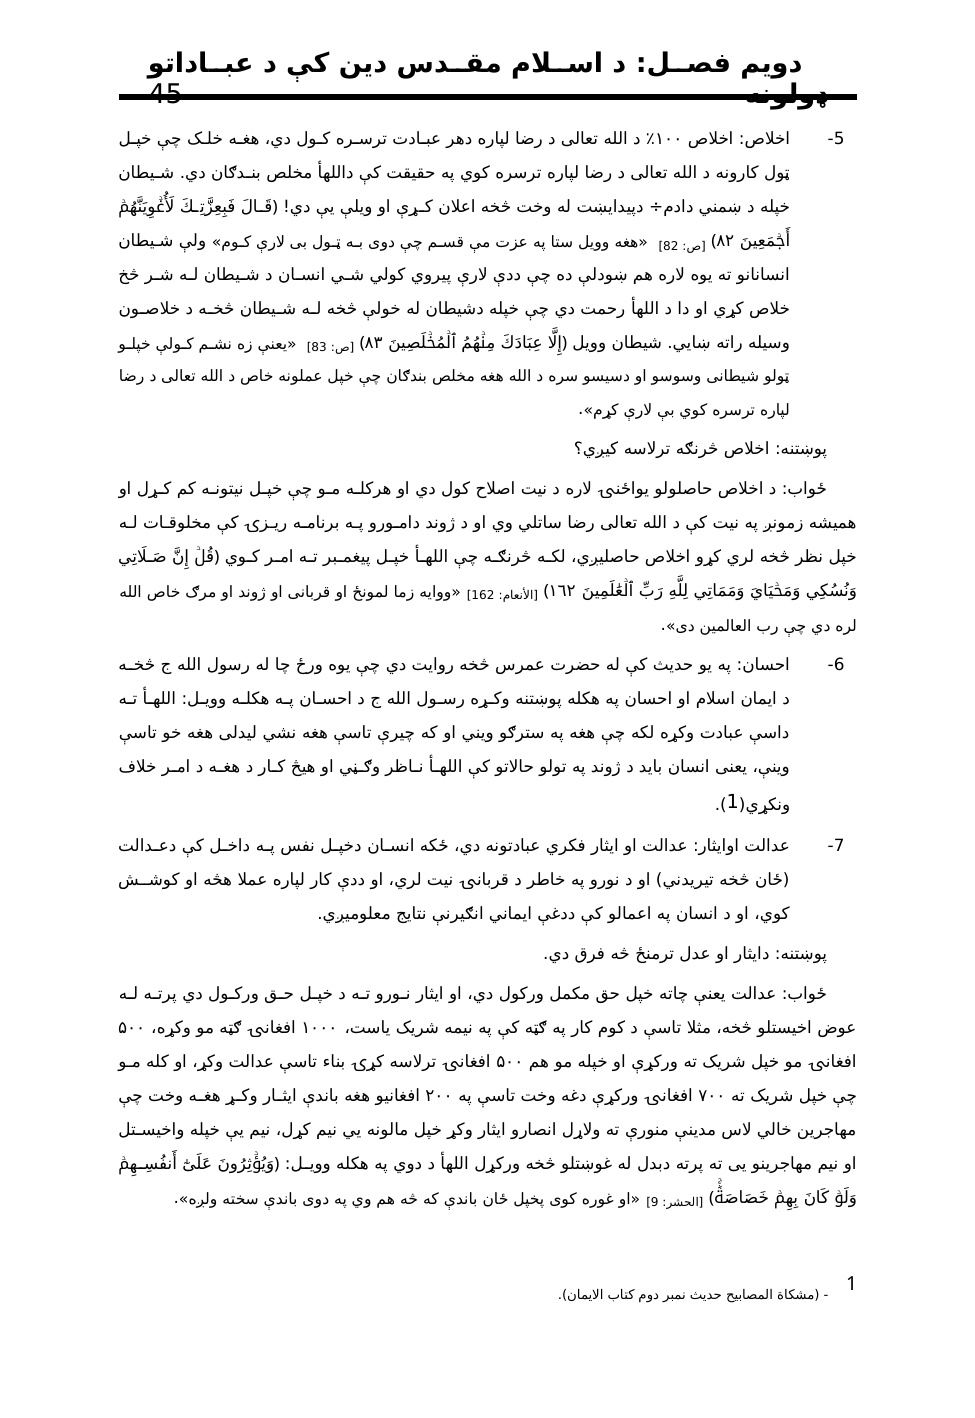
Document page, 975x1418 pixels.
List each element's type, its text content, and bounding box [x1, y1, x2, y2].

text ځواب: عدالت یعنې چاته خپل حق مکمل ورکول دي، او ایثار نورو ته د خپل حق ورکول دي پرته له عوض اخیستلو څخه، مثلا تاسې د کوم کار په ګټه کې په نیمه شریک یاست، ۱۰۰۰ افغانۍ ګټه مو وکړه، ۵۰۰ افغانۍ مو خپل شریک ته ورکړې او خپله مو هم ۵۰۰ افغانۍ ترلاسه کړۍ بناء تاسې عدالت وکړ، او کله مو چې خپل شریک ته ۷۰۰ افغانۍ ورکړې دغه وخت تاسې په ۲۰۰ افغانیو هغه باندې ایثار وکړ هغه وخت چې مهاجرین خالي لاس مدینې منورې ته ولاړل انصارو ایثار وکړ خپل مالونه یي نیم کړل، نیم یې خپله واخیستل او نیم مهاجرینو یی ته پرته دبدل له غوښتلو څخه ورکړل اللهأ د دوي په هکله وویل: ﴿وَيُؤۡثِرُونَ عَلَىٰٓ أَنفُسِهِمۡ وَلَوۡ كَانَ بِهِمۡ خَصَاصَةٞۚ﴾ [الحشر: 9] «او غوره کوی پخپل ځان باندې که څه هم وي په دوی باندې سخته ولږه». [118, 984, 857, 1222]
list عدالت اوايثار: عدالت او ایثار فکري عبادتونه دي، ځکه انسان دخپل نفس په داخل کې دعدالت (ځان څخه تیریدني) او د نورو په خاطر د قربانۍ نیت لري، او ددې کار لپاره عملا هڅه او کوشش کوي، او د انسان په اعمالو کې ددغې ایماني انګیرنې نتایج معلوميږي. [118, 836, 827, 938]
text پوښتنه: دایثار او عدل ترمنځ څه فرق دي. [118, 944, 857, 978]
list احسان: په یو حدیث کې له حضرت عمرس څخه روایت دي چې یوه ورځ چا له رسول الله ج څخه د ایمان اسلام او احسان په هکله پوښتنه وکړه رسول الله ج د احسان په هکله وویل: اللهأ ته داسې عبادت وکړه لکه چې هغه په سترګو ویني او که چیرې تاسې هغه نشي لیدلی هغه خو تاسې وینې، یعنی انسان باید د ژوند په تولو حالاتو کې اللهأ ناظر وګڼي او هیڅ کار د هغه د امر خلاف ونکړي(). [118, 655, 827, 829]
text پوښتنه: اخلاص څرنګه ترلاسه کيږي؟ [118, 439, 857, 473]
text ځواب: د اخلاص حاصلولو یواځنۍ لاره د نیت اصلاح کول دي او هرکله مو چې خپل نیتونه کم کړل او همیشه زمونږ په نیت کې د الله تعالی رضا ساتلي وي او د ژوند دامورو په برنامه ریزۍ کې مخلوقات له خپل نظر څخه لري کړو اخلاص حاصليږي، لکه څرنګه چې اللهأ خپل پیغمبر ته امر کوي ﴿قُلۡ إِنَّ صَلَاتِي وَنُسُكِي وَمَحۡيَايَ وَمَمَاتِي لِلَّهِ رَبِّ ٱلۡعَٰلَمِينَ ١٦٢﴾ [الأنعام: 162] «ووایه زما لمونځ او قربانی او ژوند او مرګ خاص الله لره دي چې رب العالمین دی». [118, 479, 857, 649]
list اخلاص: اخلاص ۱۰۰٪ د الله تعالی د رضا لپاره دهر عبادت ترسره کول دي، هغه خلک چې خپل ټول کارونه د الله تعالی د رضا لپاره ترسره کوي په حقیقت کې داللهأ مخلص بندګان دي. شیطان خپله د ښمني دادم÷ دپیدایښت له وخت څخه اعلان کړې او ویلې یې دي! ﴿قَالَ فَبِعِزَّتِكَ لَأُغۡوِيَنَّهُمۡ أَجۡمَعِينَ ٨٢﴾ [ص: 82] «هغه وویل ستا په عزت مې قسم چې دوی به ټول بی لارې کوم» ولې شیطان انسانانو ته یوه لاره هم ښودلې ده چې ددې لارې پیروي کولي شي انسان د شیطان له شر څخ خلاص کړي او دا د اللهأ رحمت دي چې خپله دشیطان له خولې څخه له شیطان څخه د خلاصون وسیله راته ښایي. شیطان وویل ﴿إِلَّا عِبَادَكَ مِنۡهُمُ ٱلۡمُخۡلَصِينَ ٨٣﴾ [ص: 83] «یعنې زه نشم کولې خپلو ټولو شیطانی وسوسو او دسیسو سره د الله هغه مخلص بندګان چې خپل عملونه خاص د الله تعالی د رضا لپاره ترسره کوي بې لارې کړم». [118, 129, 827, 432]
